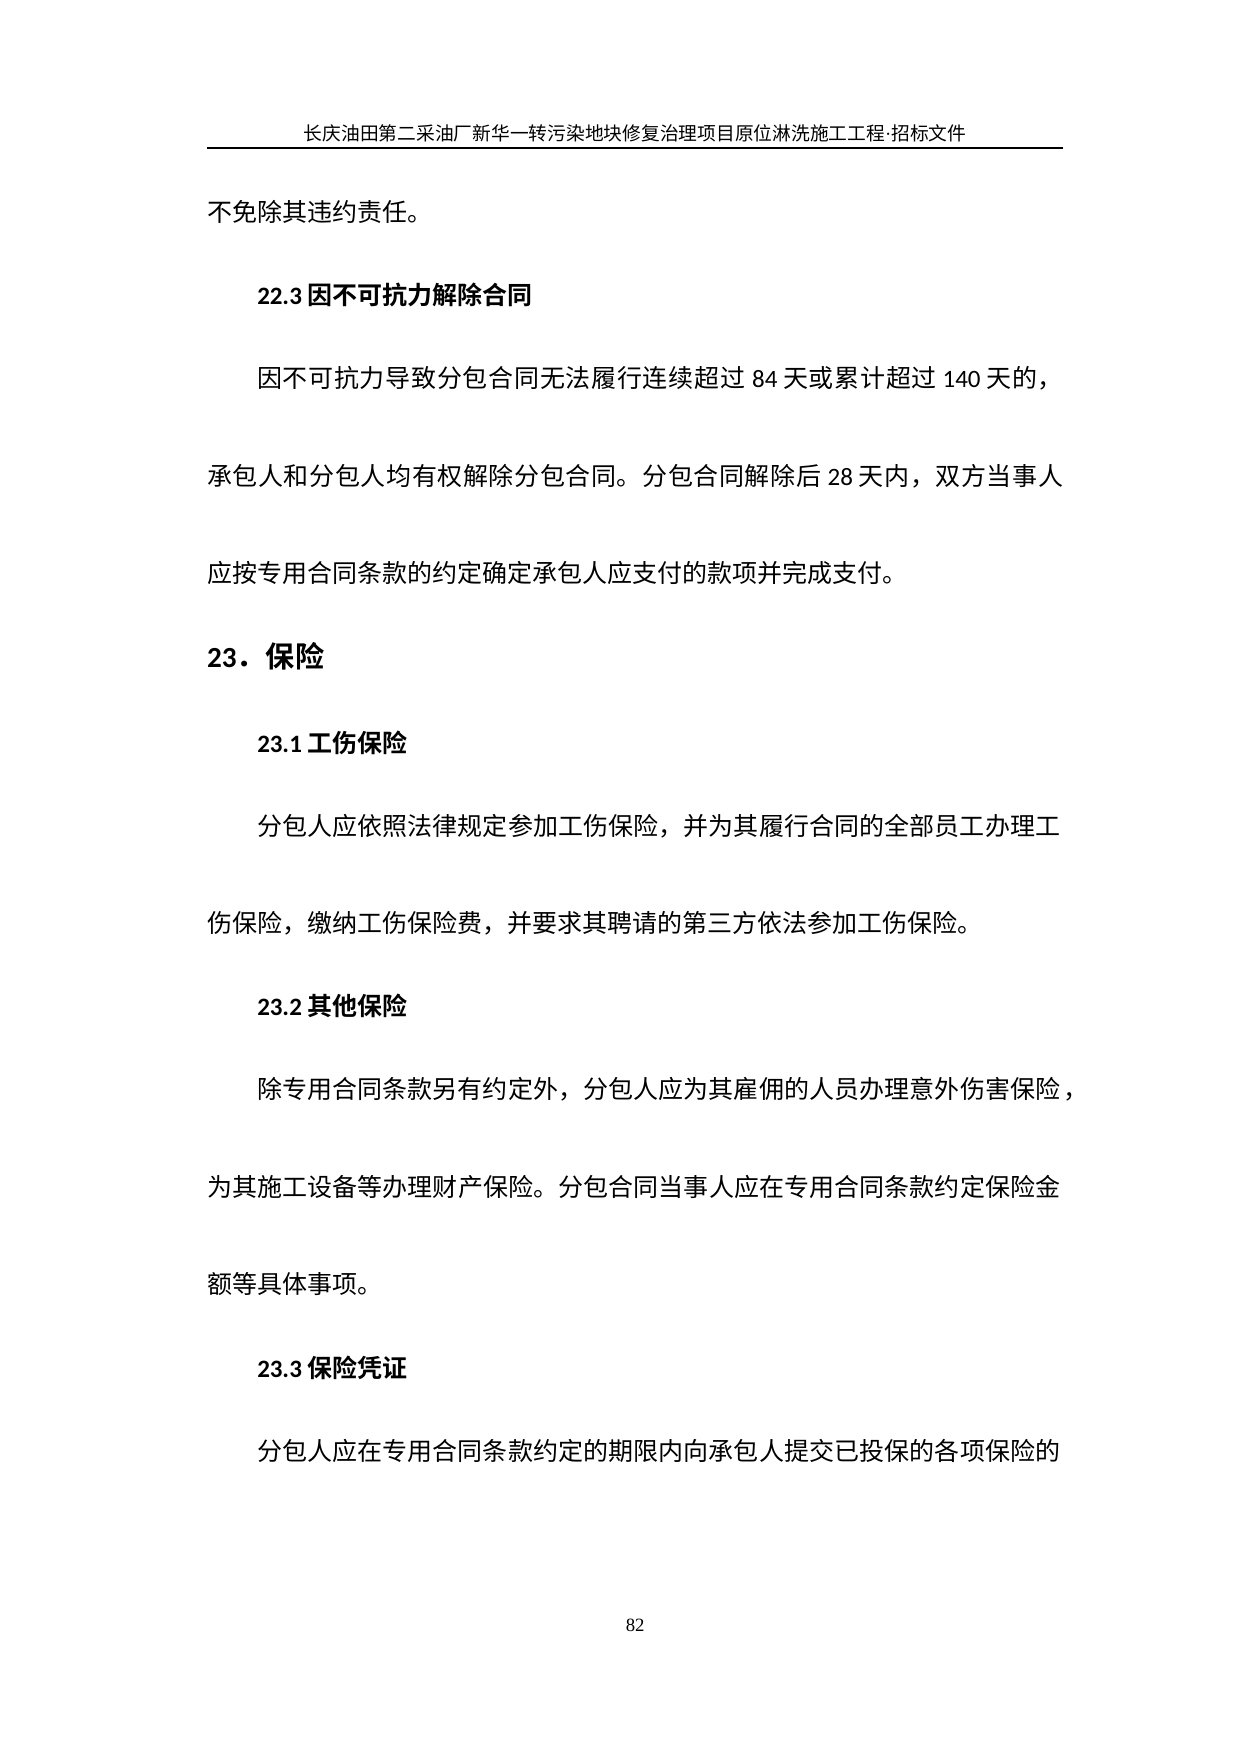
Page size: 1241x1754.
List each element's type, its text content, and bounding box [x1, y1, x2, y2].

text 除专用合同条款另有约定外，分包人应为其雇佣的人员办理意外伤害保险，为其施工设备等办理财产保险。分包合同当事人应在专用合同条款约定保险金额等具体事项。 [207, 1056, 1063, 1316]
text 分包人应依照法律规定参加工伤保险，并为其履行合同的全部员工办理工伤保险，缴纳工伤保险费，并要求其聘请的第三方依法参加工伤保险。 [207, 792, 1063, 954]
text 因不可抗力导致分包合同无法履行连续超过84天或累计超过140天的，承包人和分包人均有权解除分包合同。分包合同解除后28天内，双方当事人应按专用合同条款的约定确定承包人应支付的款项并完成支付。 [207, 344, 1063, 604]
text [207, 1417, 1063, 1482]
text 23．保险 [207, 623, 1063, 688]
text 23.1 工伤保险 [207, 709, 1063, 774]
text 23.3 保险凭证 [207, 1334, 1063, 1399]
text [207, 178, 1063, 243]
text 22.3 因不可抗力解除合同 [207, 261, 1063, 326]
text 23.2 其他保险 [207, 972, 1063, 1037]
